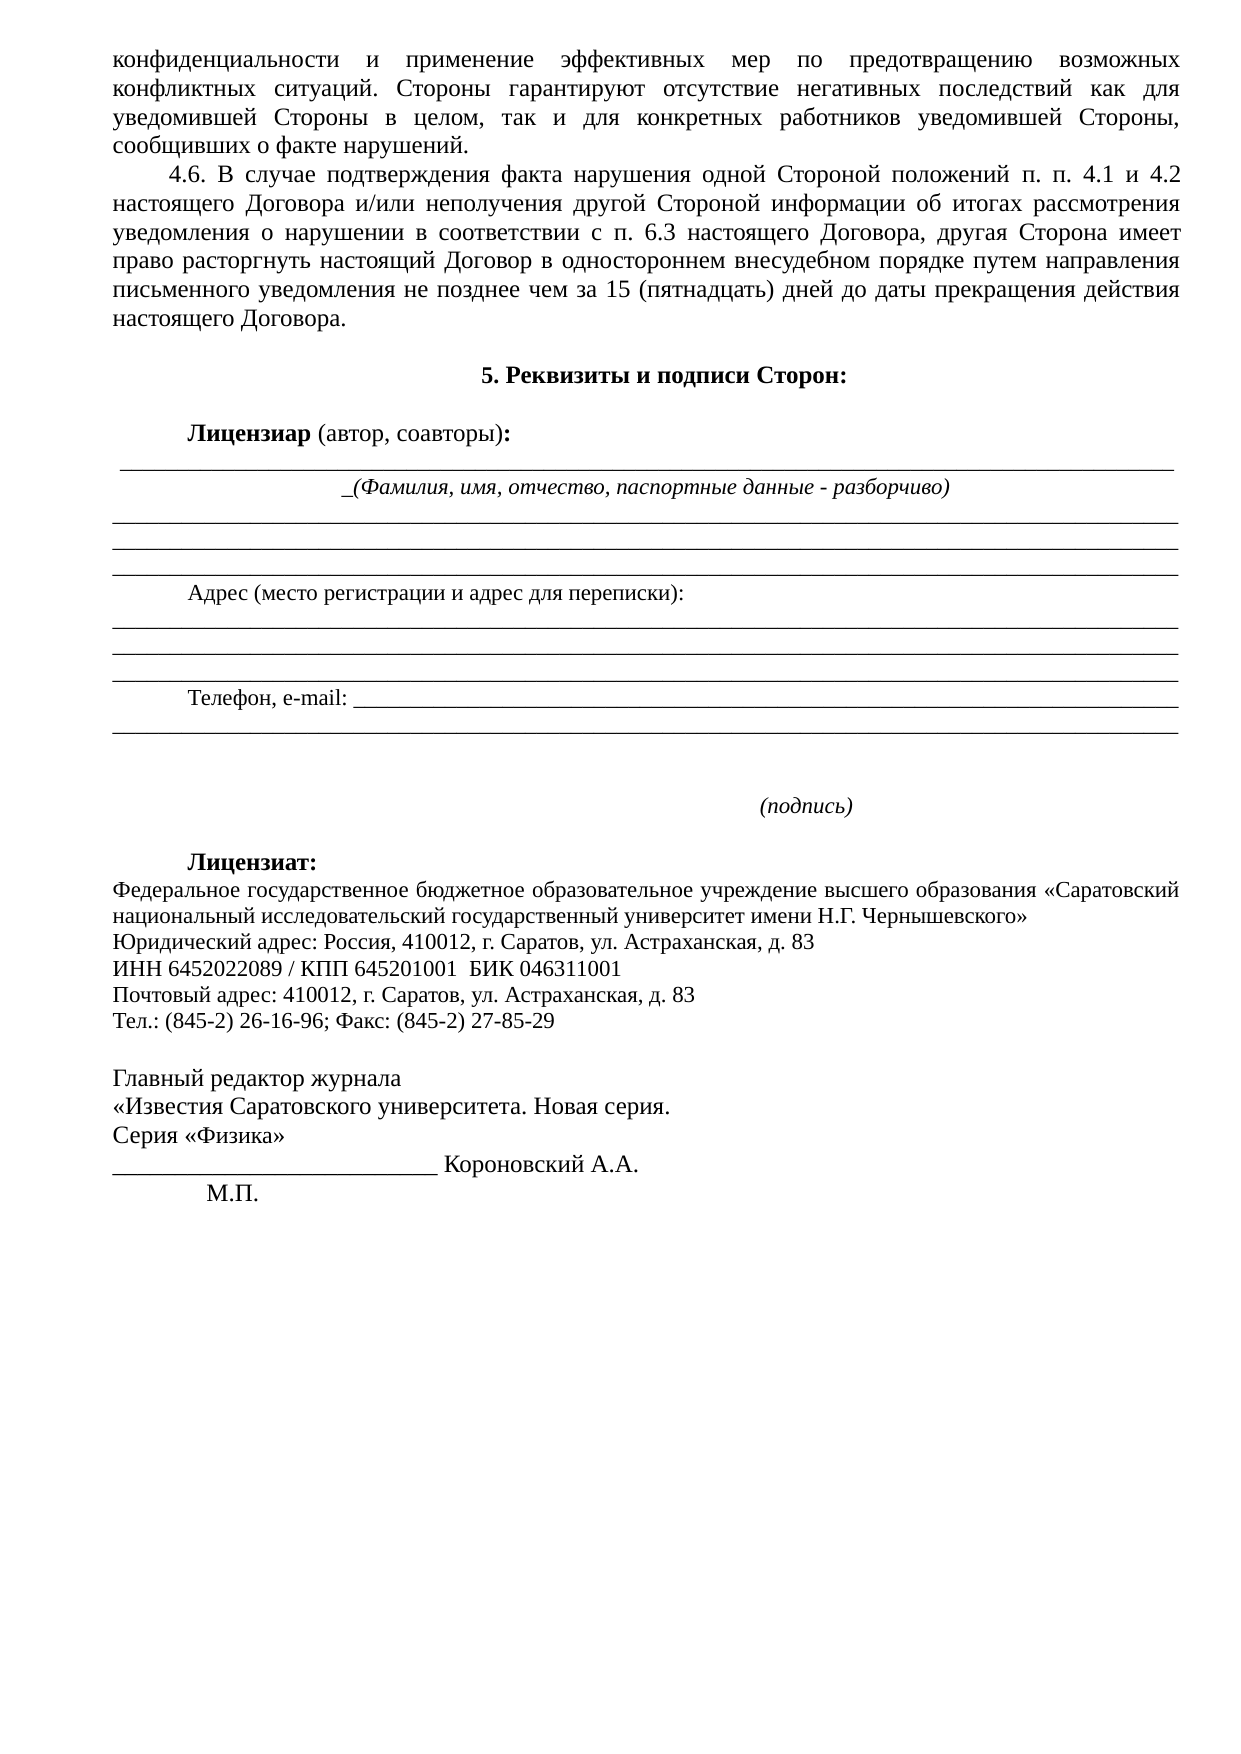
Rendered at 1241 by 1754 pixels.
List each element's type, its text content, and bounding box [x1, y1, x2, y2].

text М.П. [112, 1178, 1181, 1206]
text _______________________________________________________________________________________________________________________________________________________________________________________________________________________________________________________________________________________ [112, 499, 1181, 579]
text Почтовый адрес: 410012, г. Саратов, ул. Астраханская, д. 83 [112, 981, 1181, 1007]
text __________________________ Короновский А.А. [112, 1149, 1181, 1178]
text Лицензиар (автор, соавторы): [112, 418, 1181, 447]
text _____________________________________________________________________________________________ [112, 658, 1181, 684]
text _____________________________________________________________________________________________ [112, 710, 1181, 737]
text Юридический адрес: Россия, 410012, г. Саратов, ул. Астраханская, д. 83 [112, 928, 1181, 955]
text (подпись) [112, 792, 1181, 818]
text Главный редактор журнала «Известия Саратовского университета. Новая серия. Серия «Физика» [112, 1063, 1181, 1149]
text 5. Реквизиты и подписи Сторон: [407, 361, 1181, 389]
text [112, 44, 1181, 159]
text Лицензиат: [112, 847, 1181, 876]
text 4.6. В случае подтверждения факта нарушения одной Стороной положений п. п. 4.1 и 4.2 настоящего Договора и/или неполучения другой Стороной информации об итогах рассмотрения уведомления о нарушении в соответствии с п. 6.3 настоящего Договора, другая Сторона имеет право расторгнуть настоящий Договор в одностороннем внесудебном порядке путем направления письменного уведомления не позднее чем за 15 (пятнадцать) дней до даты прекращения действия настоящего Договора. [112, 159, 1181, 332]
text Адрес (место регистрации и адрес для переписки): __________________________________________________________________________________________________________________________________________________________________________________________ [112, 579, 1181, 658]
text _____________________________________________________________________________________________(Фамилия, имя, отчество, паспортные данные - разборчиво) [112, 447, 1181, 499]
text Телефон, e-mail: ________________________________________________________________________ [112, 684, 1181, 710]
text ИНН 6452022089 / КПП 645201001 БИК 046311001 [112, 955, 1181, 981]
text Федеральное государственное бюджетное образовательное учреждение высшего образования «Саратовский национальный исследовательский государственный университет имени Н.Г. Чернышевского» [112, 876, 1181, 928]
text Тел.: (845-2) 26-16-96; Факс: (845-2) 27-85-29 [112, 1007, 1181, 1034]
